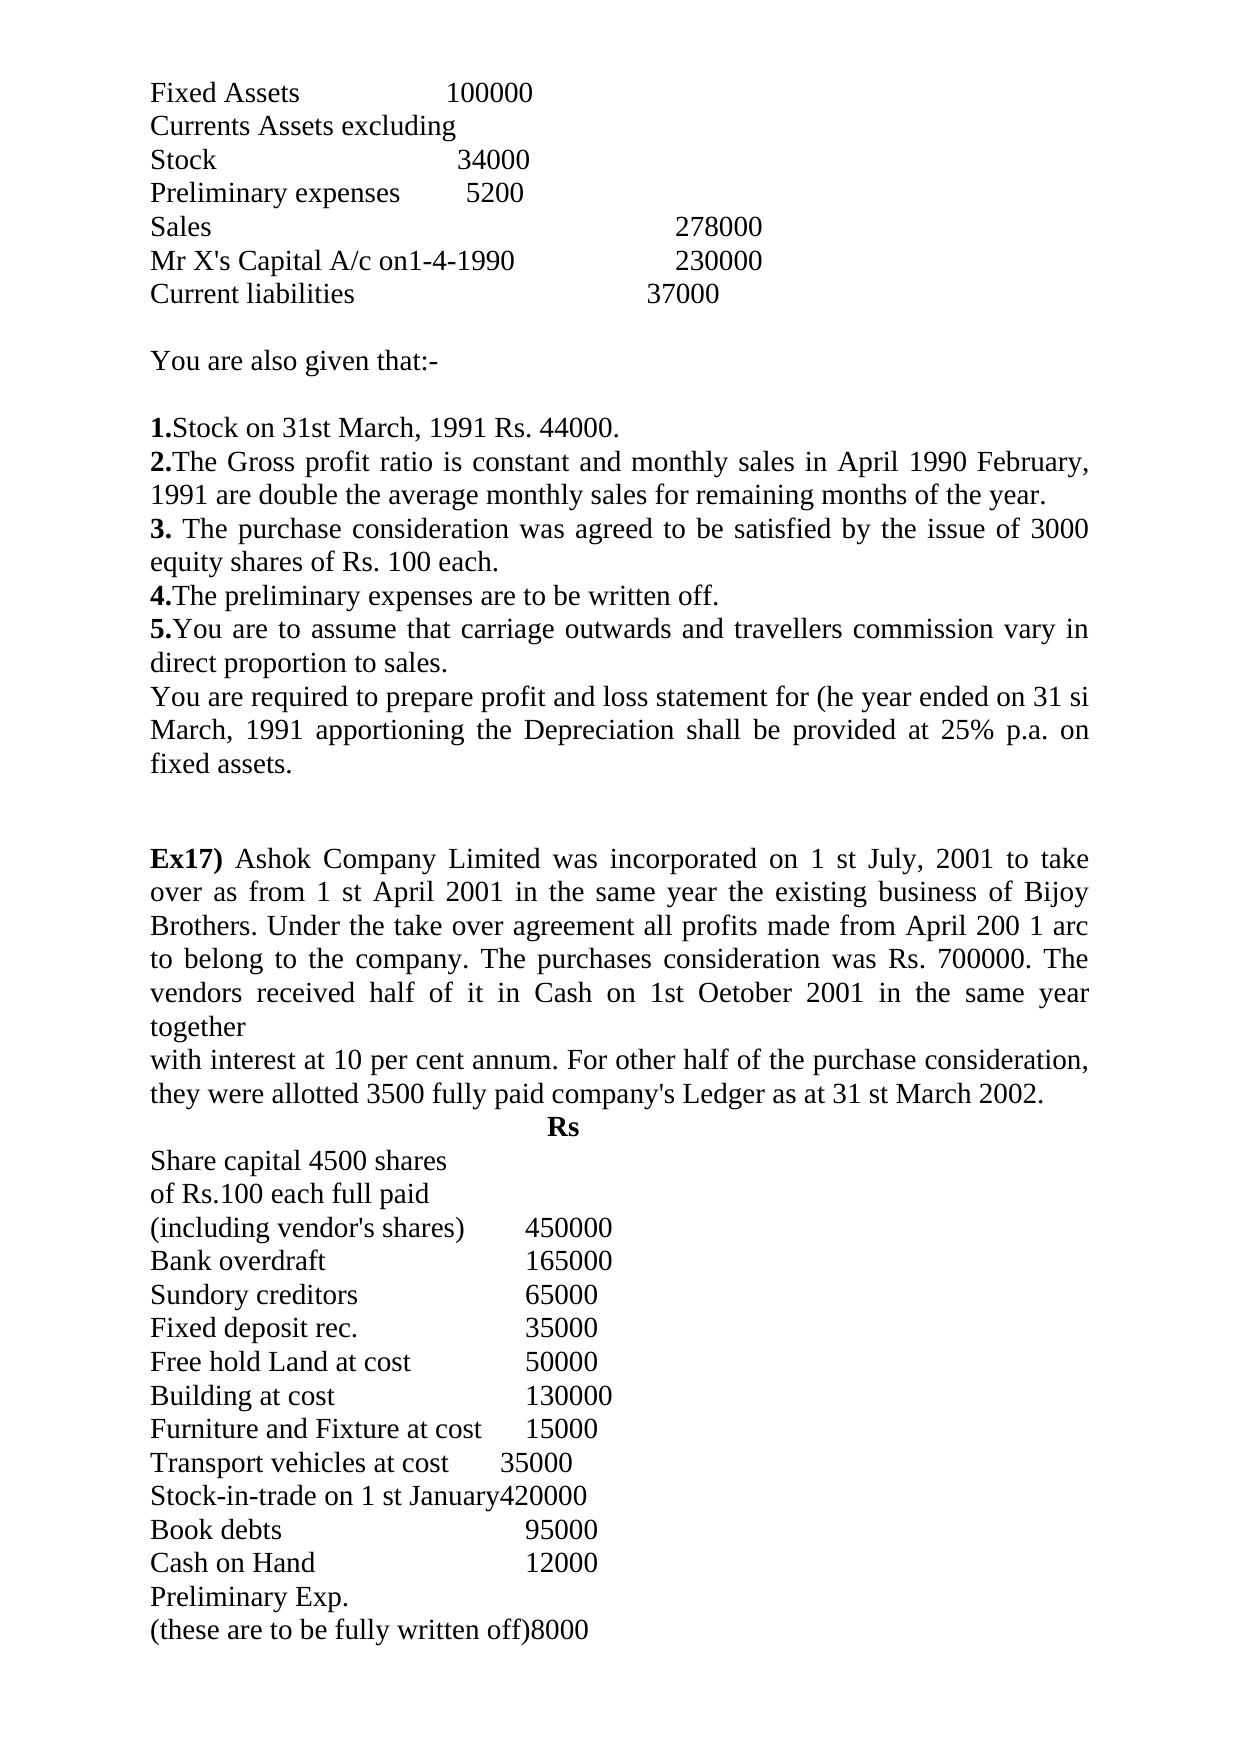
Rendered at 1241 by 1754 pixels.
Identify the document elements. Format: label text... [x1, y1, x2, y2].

text Preliminary expenses 5200 [150, 176, 1090, 209]
text Ex17) Ashok Company Limited was incorporated on 1 st July, 2001 to take over as from 1 st April 2001 in the same year the existing business of Bijoy Brothers. Under the take over agreement all profits made from April 200 1 arc to belong to the company. The purchases consideration was Rs. 700000. The vendors received half of it in Cash on 1st Oetober 2001 in the same year together [150, 841, 1090, 1042]
text Free hold Land at cost 50000 [150, 1344, 1090, 1378]
text 3. The purchase consideration was agreed to be satisfied by the issue of 3000 equity shares of Rs. 100 each. [150, 511, 1090, 578]
text Fixed deposit rec. 35000 [150, 1311, 1090, 1344]
text Rs [150, 1109, 1090, 1143]
text Preliminary Exp. [150, 1579, 1090, 1612]
text 5.You are to assume that carriage outwards and travellers commission vary in direct proportion to sales. [150, 612, 1090, 679]
text Transport vehicles at cost 35000 [150, 1445, 1090, 1478]
text Stock-in-trade on 1 st January420000 [150, 1478, 1090, 1512]
text Book debts 95000 [150, 1512, 1090, 1545]
text Bank overdraft 165000 [150, 1243, 1090, 1277]
text 4.The preliminary expenses are to be written off. [150, 578, 1090, 612]
text Sundory creditors 65000 [150, 1277, 1090, 1311]
text Furniture and Fixture at cost 15000 [150, 1411, 1090, 1445]
text Fixed Assets 100000 [150, 75, 1090, 108]
text You are required to prepare profit and loss statement for (he year ended on 31 si March, 1991 apportioning the Depreciation shall be provided at 25% p.a. on fixed assets. [150, 679, 1090, 779]
text Cash on Hand 12000 [150, 1545, 1090, 1579]
text Sales 278000 [150, 209, 1090, 243]
text Share capital 4500 shares [150, 1143, 1090, 1176]
text of Rs.100 each full paid [150, 1176, 1090, 1210]
text (including vendor's shares) 450000 [150, 1210, 1090, 1243]
text 1.Stock on 31st March, 1991 Rs. 44000. [150, 410, 1090, 444]
text with interest at 10 per cent annum. For other half of the purchase consideration, they were allotted 3500 fully paid company's Ledger as at 31 st March 2002. [150, 1042, 1090, 1109]
text Stock 34000 [150, 142, 1090, 176]
text 2.The Gross profit ratio is constant and monthly sales in April 1990 February, 1991 are double the average monthly sales for remaining months of the year. [150, 444, 1090, 511]
text (these are to be fully written off)8000 [150, 1612, 1090, 1646]
text Currents Assets excluding [150, 108, 1090, 142]
text You are also given that:- [150, 343, 1090, 377]
text Mr X's Capital A/c on1-4-1990 230000 [150, 243, 1090, 276]
text Current liabilities 37000 [150, 276, 1090, 310]
text Building at cost 130000 [150, 1378, 1090, 1411]
